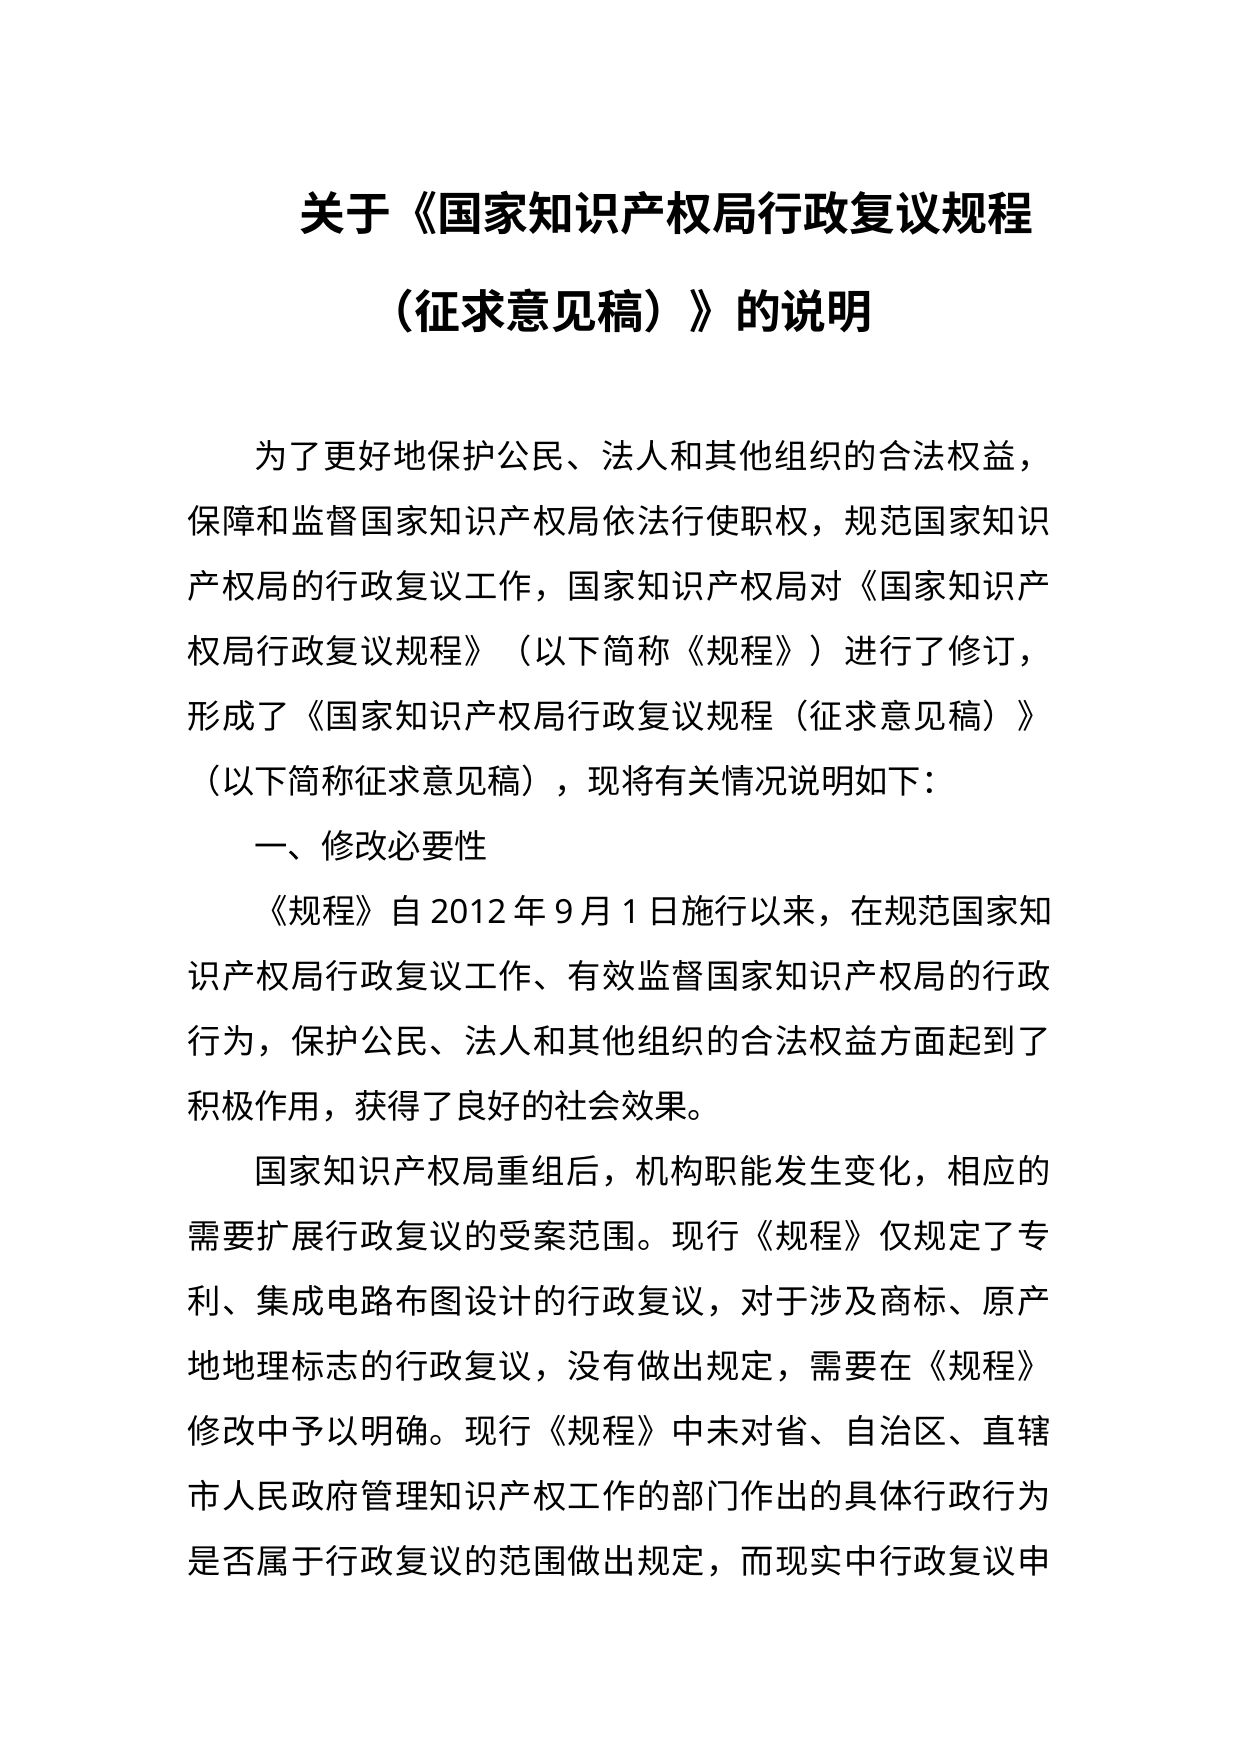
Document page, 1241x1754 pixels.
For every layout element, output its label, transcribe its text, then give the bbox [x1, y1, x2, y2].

text 关于《国家知识产权局行政复议规程（征求意见稿）》的说明 [187, 162, 1053, 357]
text 为了更好地保护公民、法人和其他组织的合法权益，保障和监督国家知识产权局依法行使职权，规范国家知识产权局的行政复议工作，国家知识产权局对《国家知识产权局行政复议规程》（以下简称《规程》）进行了修订，形成了《国家知识产权局行政复议规程（征求意见稿）》 （以下简称征求意见稿），现将有关情况说明如下： [187, 422, 1053, 812]
text 一、修改必要性 [187, 812, 1053, 877]
text 《规程》自2012年9月1日施行以来，在规范国家知识产权局行政复议工作、有效监督国家知识产权局的行政行为，保护公民、法人和其他组织的合法权益方面起到了积极作用，获得了良好的社会效果。 [187, 877, 1053, 1137]
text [187, 1137, 1053, 1592]
